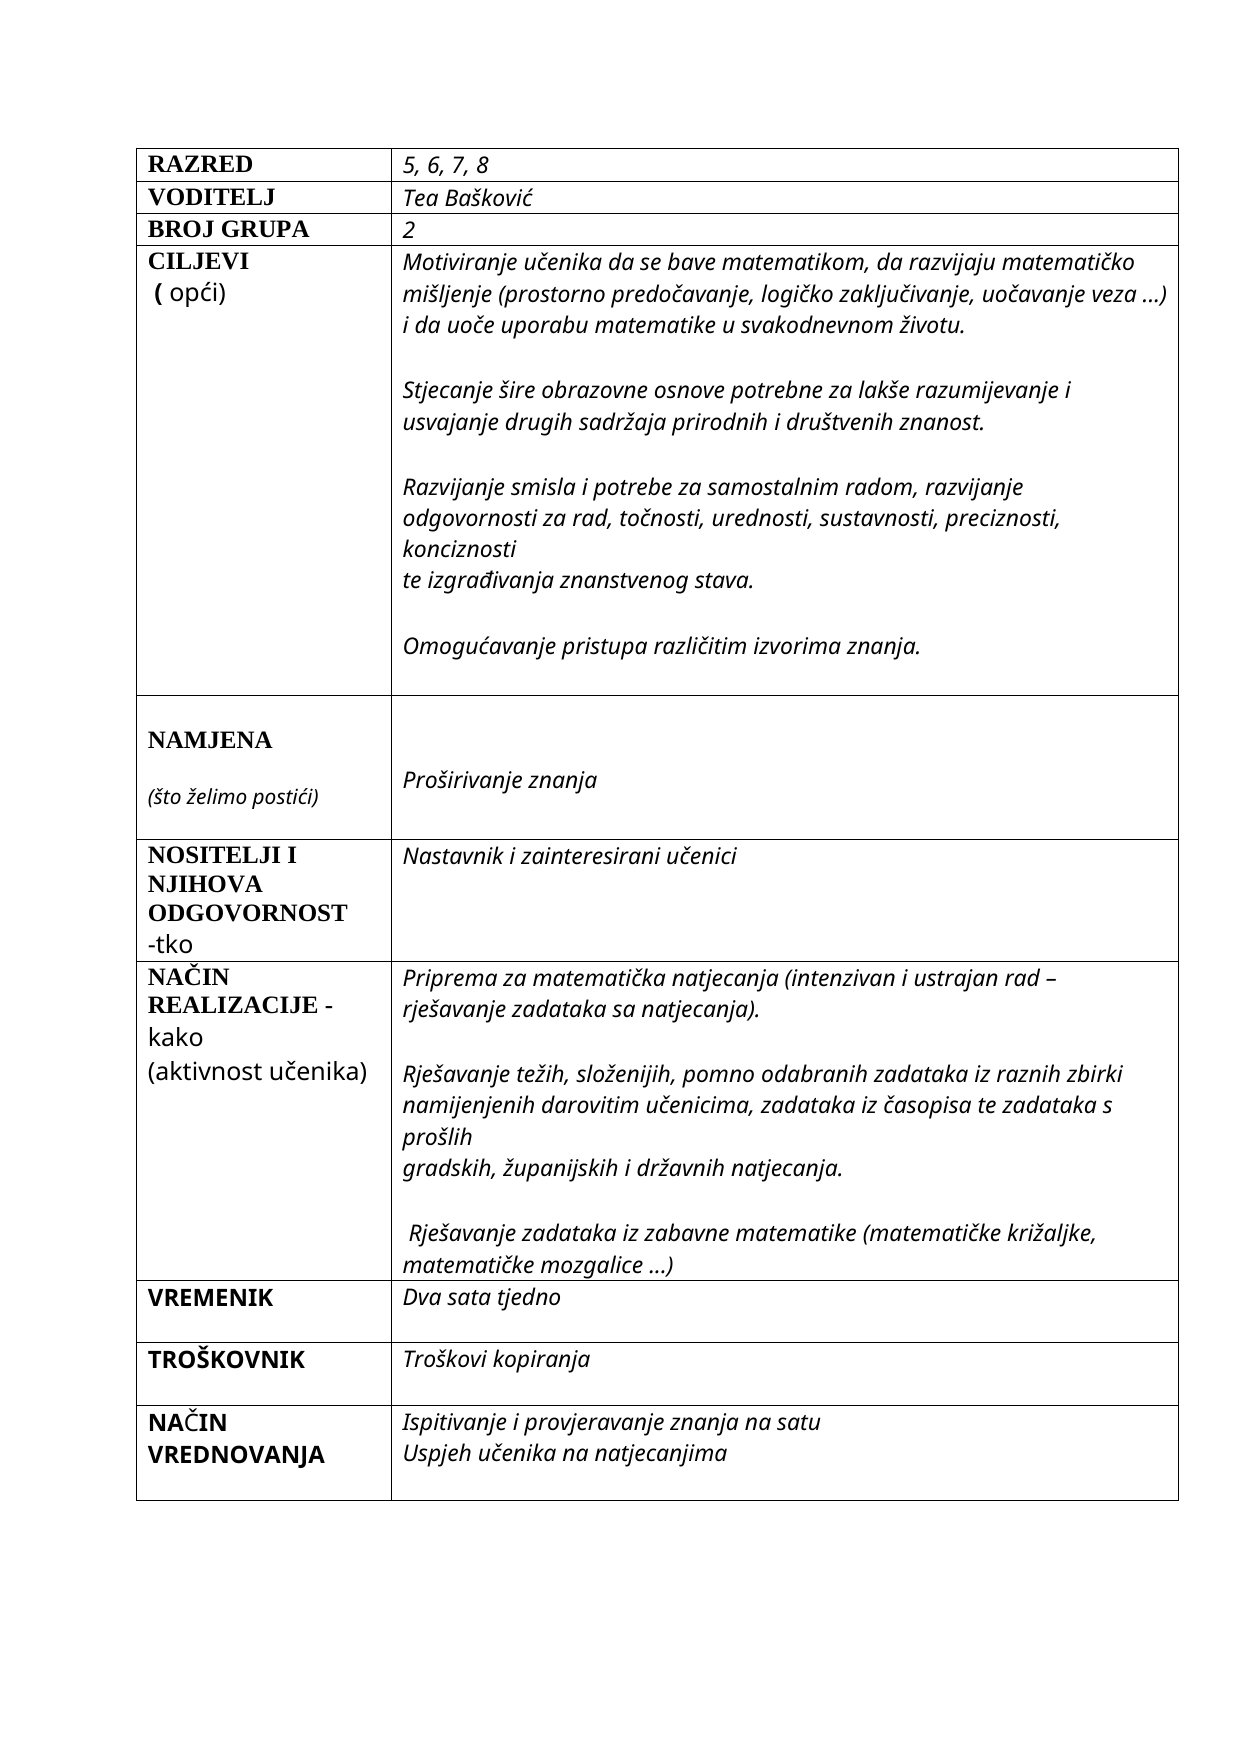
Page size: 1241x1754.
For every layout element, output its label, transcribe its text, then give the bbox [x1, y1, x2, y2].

table_cell NOSITELJI I NJIHOVA ODGOVORNOST -tko [137, 840, 391, 961]
table_cell VODITELJ [137, 182, 391, 213]
table_cell NAMJENA (što želimo ptići) [137, 696, 391, 839]
table_cell Priprema za matematička natjecanja (intenzivan i ustrajan rad – rješavanje zadataka sa natjecanja). Rješavanje težih, složenijih, pomno odabranih zadataka iz raznih zbirki namijenjenih darovitim učenicima, zadataka iz časopisa te zadataka s prošlih gradskih, županijskih i državnih natjecanja. Rješavanje zadataka iz zabavne matematike (matematičke križaljke, matematičke mozgalice ...) [392, 962, 1178, 1280]
table_cell Motiviranje učenika da se bave matematikom, da razvijaju matematičko mišljenje (prostorno predočavanje, logičko zaključivanje, uočavanje veza ...) i da uoče uporabu matematike u svakodnevnom životu. Stjecanje šire obrazovne osnove potrebne za lakše razumijevanje i usvajanje drugih sadržaja prirodnih i društvenih znanost. Razvijanje smisla i potrebe za samostalnim radom, razvijanje odgovornosti za rad, točnosti, urednosti, sustavnosti, preciznosti, konciznosti te izgrađivanja znanstvenog stava. Omogućavanje pristupa različitim izvorima znanja. [392, 246, 1178, 695]
table_cell 5, 6, 7, 8 [392, 149, 1178, 181]
table_cell Dva sata tjedno [392, 1281, 1178, 1342]
table_cell Nastavnik i zainteresirani učenici [392, 840, 1178, 961]
table_cell NAČIN REALIZACIJE -kako (aktivnost učenika) [137, 962, 391, 1280]
table_cell VREMENIK [137, 1281, 391, 1342]
table_cell Proširivanje znanja [392, 696, 1178, 839]
table_cell Tea Bašković [392, 182, 1178, 213]
table_cell BROJ GRUPA [137, 214, 391, 245]
table_cell 2 [392, 214, 1178, 245]
table_cell Ispitivanje i provjeravanje znanja na satu Uspjeh učenika na natjecanjima [392, 1406, 1178, 1499]
table_cell CILJEVI ( opći) [137, 246, 391, 695]
table_cell TROŠKOVNIK [137, 1343, 391, 1404]
table_cell RAZRED [137, 149, 391, 181]
table_cell Troškovi kopiranja [392, 1343, 1178, 1404]
table_cell NAČIN VREDNOVANJA [137, 1406, 391, 1499]
